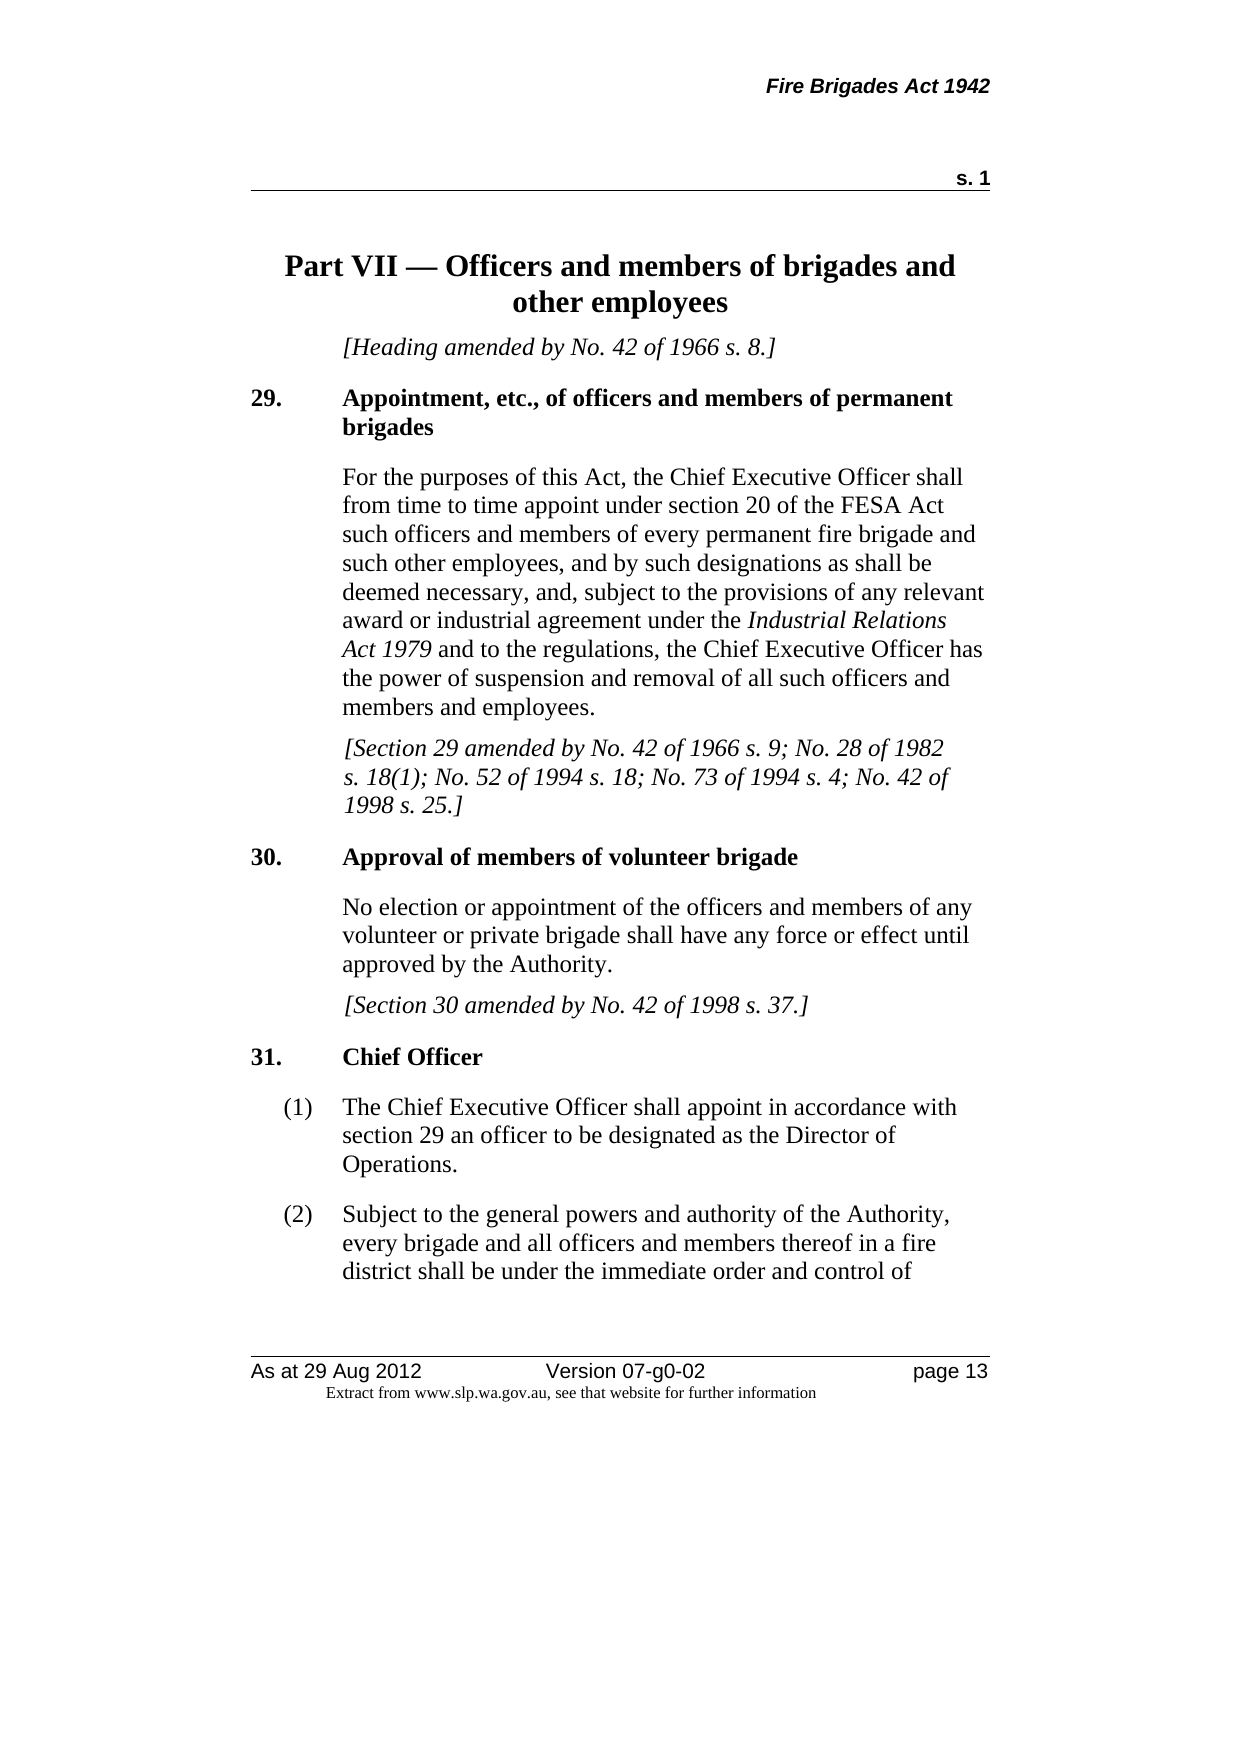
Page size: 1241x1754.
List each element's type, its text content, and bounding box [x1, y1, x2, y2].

text For the purposes of this Act, the Chief Executive Officer shall from time to time appoint under section 20 of the FESA Act such officers and members of every permanent fire brigade and such other employees, and by such designations as shall be deemed necessary, and, subject to the provisions of any relevant award or industrial agreement under the Industrial Relations Act 1979 and to the regulations, the Chief Executive Officer has the power of suspension and removal of all such officers and members and employees. [251, 462, 990, 721]
text [Section 29 amended by No. 42 of 1966 s. 9; No. 28 of 1982 s. 18(1); No. 52 of 1994 s. 18; No. 73 of 1994 s. 4; No. 42 of 1998 s. 25.] [251, 733, 990, 819]
subtitle 31. Chief Officer [251, 1042, 990, 1071]
subtitle Part VII — Officers and members of brigades and other employees [251, 247, 990, 319]
subtitle 29. Appointment, etc., of officers and members of permanent brigades [251, 383, 990, 441]
text No election or appointment of the officers and members of any volunteer or private brigade shall have any force or effect until approved by the Authority. [251, 892, 990, 978]
subtitle 30. Approval of members of volunteer brigade [251, 842, 990, 871]
text (1) The Chief Executive Officer shall appoint in accordance with section 29 an officer to be designated as the Director of Operations. [251, 1092, 990, 1178]
subtitle [Heading amended by No. 42 of 1966 s. 8.] [252, 332, 990, 361]
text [251, 1199, 990, 1285]
text [Section 30 amended by No. 42 of 1998 s. 37.] [251, 991, 990, 1019]
